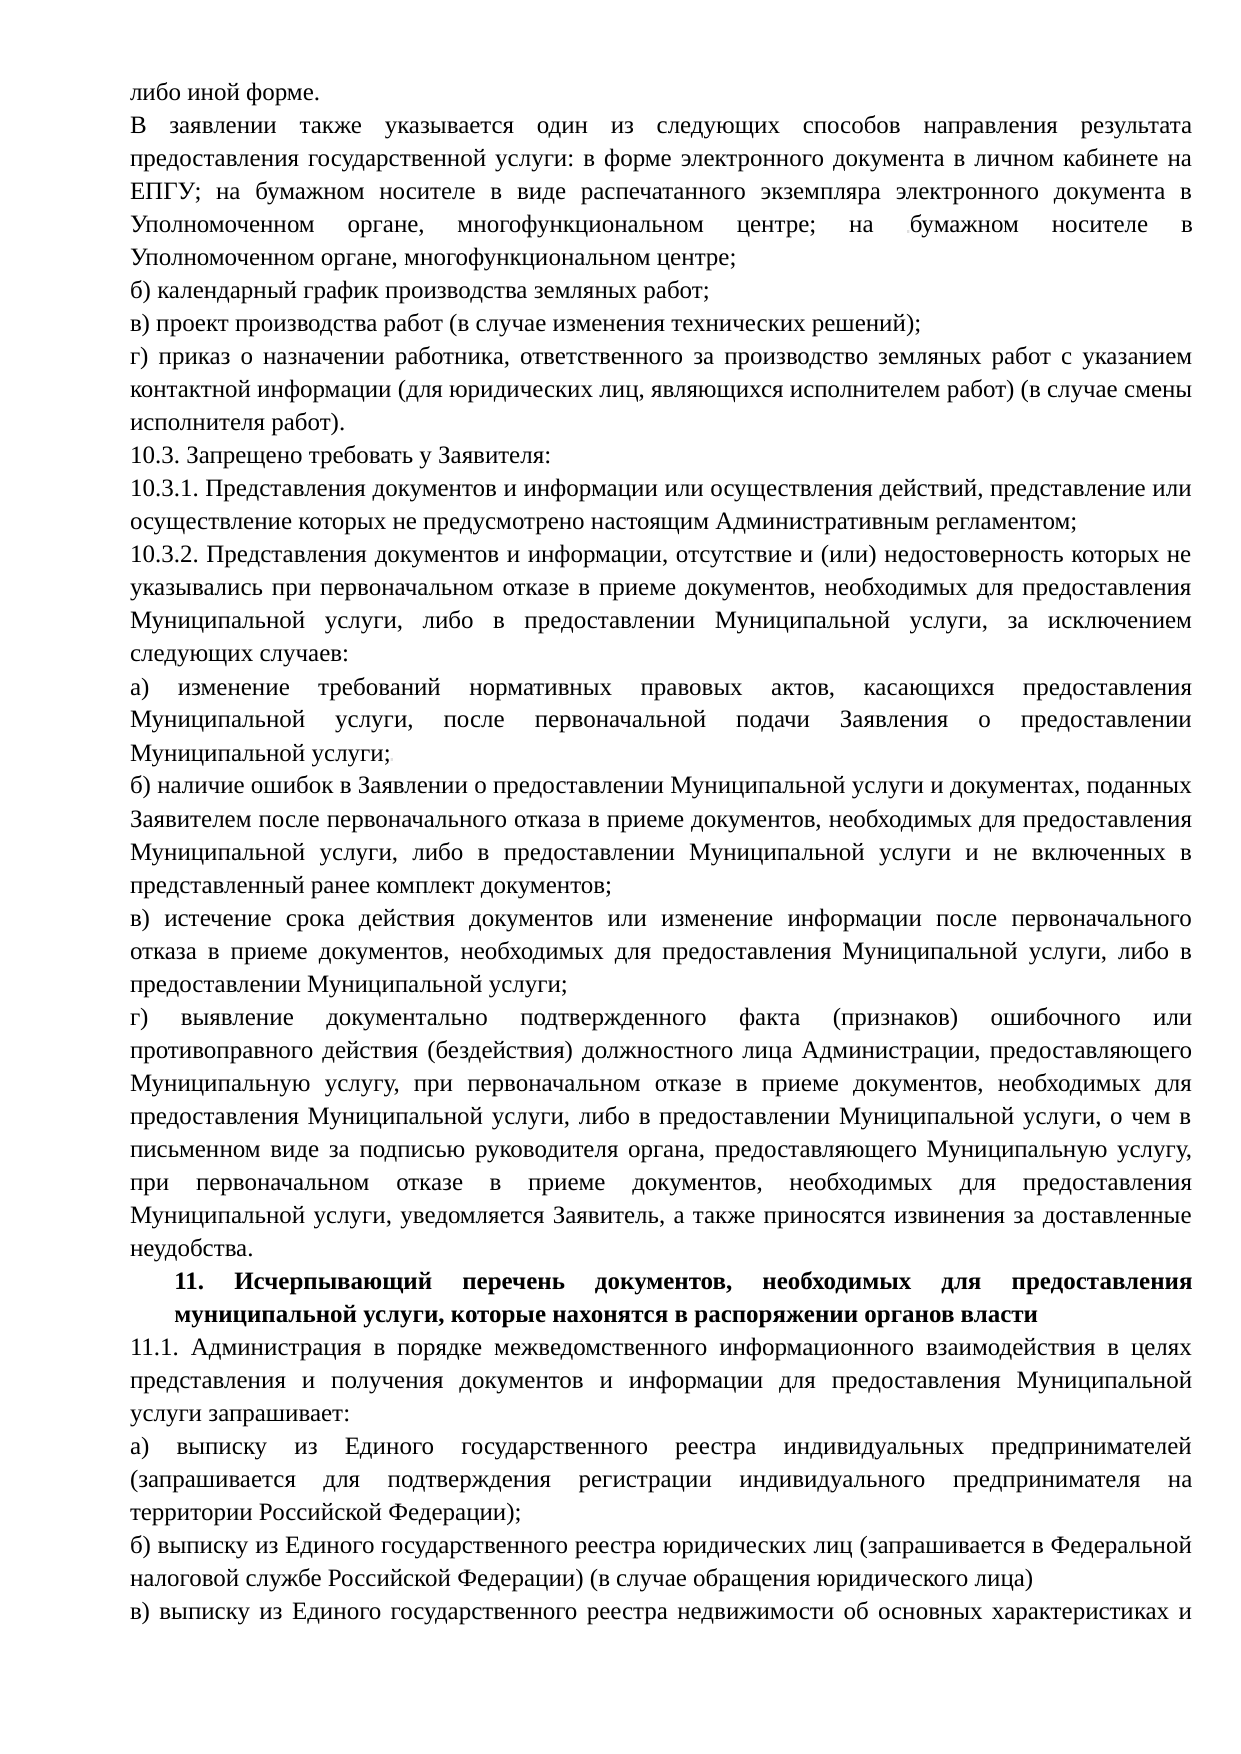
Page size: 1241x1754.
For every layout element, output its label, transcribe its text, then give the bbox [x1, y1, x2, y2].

text а) изменение требований нормативных правовых актов, касающихся предоставления Муниципальной услуги, после первоначальной подачи Заявления о предоставлении Муниципальной услуги; [130, 672, 1193, 766]
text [130, 77, 1193, 106]
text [130, 1596, 1193, 1625]
text г) приказ о назначении работника, ответственного за производство земляных работ с указанием контактной информации (для юридических лиц, являющихся исполнителем работ) (в случае смены исполнителя работ). [130, 341, 1193, 436]
text б) календарный график производства земляных работ; [130, 275, 1193, 304]
text 10.3.2. Представления документов и информации, отсутствие и (или) недостоверность которых не указывались при первоначальном отказе в приеме документов, необходимых для предоставления Муниципальной услуги, либо в предоставлении Муниципальной услуги, за исключением следующих случаев: [130, 539, 1193, 667]
text 10.3.1. Представления документов и информации или осуществления действий, представление или осуществление которых не предусмотрено настоящим Административным регламентом; [130, 473, 1193, 535]
text в) истечение срока действия документов или изменение информации после первоначального отказа в приеме документов, необходимых для предоставления Муниципальной услуги, либо в предоставлении Муниципальной услуги; [130, 903, 1193, 997]
text в) проект производства работ (в случае изменения технических решений); [130, 308, 1193, 337]
text б) выписку из Единого государственного реестра юридических лиц (запрашивается в Федеральной налоговой службе Российской Федерации) (в случае обращения юридического лица) [130, 1530, 1193, 1592]
text 11. Исчерпывающий перечень документов, необходимых для предоставления муниципальной услуги, которые нахонятся в распоряжении органов власти [174, 1266, 1193, 1328]
text г) выявление документально подтвержденного факта (признаков) ошибочного или противоправного действия (бездействия) должностного лица Администрации, предоставляющего Муниципальную услугу, при первоначальном отказе в приеме документов, необходимых для предоставления Муниципальной услуги, либо в предоставлении Муниципальной услуги, о чем в письменном виде за подписью руководителя органа, предоставляющего Муниципальную услугу, при первоначальном отказе в приеме документов, необходимых для предоставления Муниципальной услуги, уведомляется Заявитель, а также приносятся извинения за доставленные неудобства. [130, 1002, 1193, 1262]
text б) наличие ошибок в Заявлении о предоставлении Муниципальной услуги и документах, поданных Заявителем после первоначального отказа в приеме документов, необходимых для предоставления Муниципальной услуги, либо в предоставлении Муниципальной услуги и не включенных в представленный ранее комплект документов; [130, 771, 1193, 898]
text 10.3. Запрещено требовать у Заявителя: [130, 440, 1193, 469]
text 11.1. Администрация в порядке межведомственного информационного взаимодействия в целях представления и получения документов и информации для предоставления Муниципальной услуги запрашивает: [130, 1332, 1193, 1427]
text а) выписку из Единого государственного реестра индивидуальных предпринимателей (запрашивается для подтверждения регистрации индивидуального предпринимателя на территории Российской Федерации); [130, 1431, 1193, 1526]
